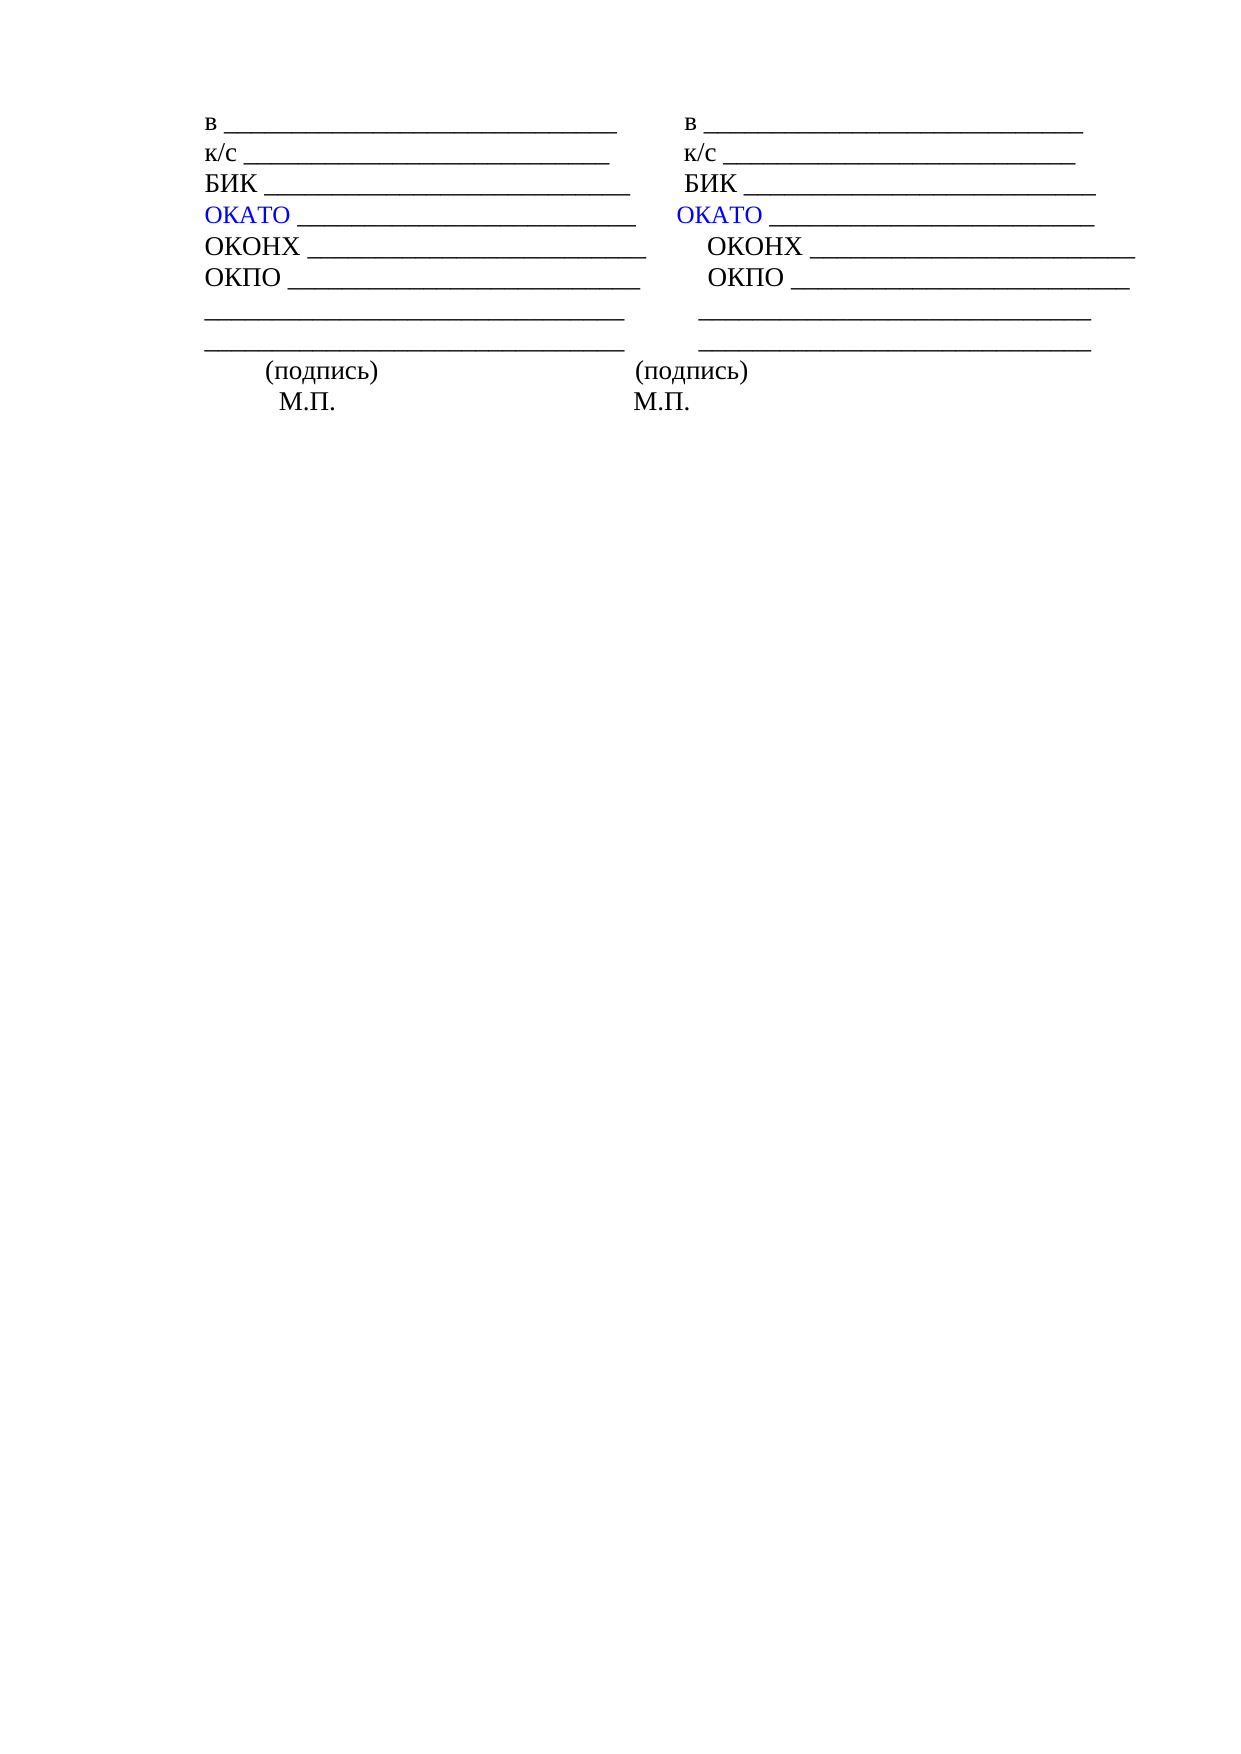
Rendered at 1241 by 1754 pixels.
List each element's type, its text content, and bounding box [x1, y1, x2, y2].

text ОКПО __________________________ ОКПО _________________________ [177, 261, 1152, 292]
text ОКАТО _________________________ ОКАТО ________________________ [177, 198, 1152, 230]
text (подпись) (подпись) [177, 354, 1152, 385]
text к/с ___________________________ к/с __________________________ [177, 136, 1152, 167]
text _______________________________ _____________________________ [177, 292, 1152, 323]
text в _____________________________ в ____________________________ [177, 105, 1152, 136]
text М.П. М.П. [177, 385, 1152, 417]
text БИК ___________________________ БИК __________________________ [177, 167, 1152, 198]
text ОКОНХ _________________________ ОКОНХ ________________________ [177, 230, 1152, 261]
text _______________________________ _____________________________ [177, 323, 1152, 354]
